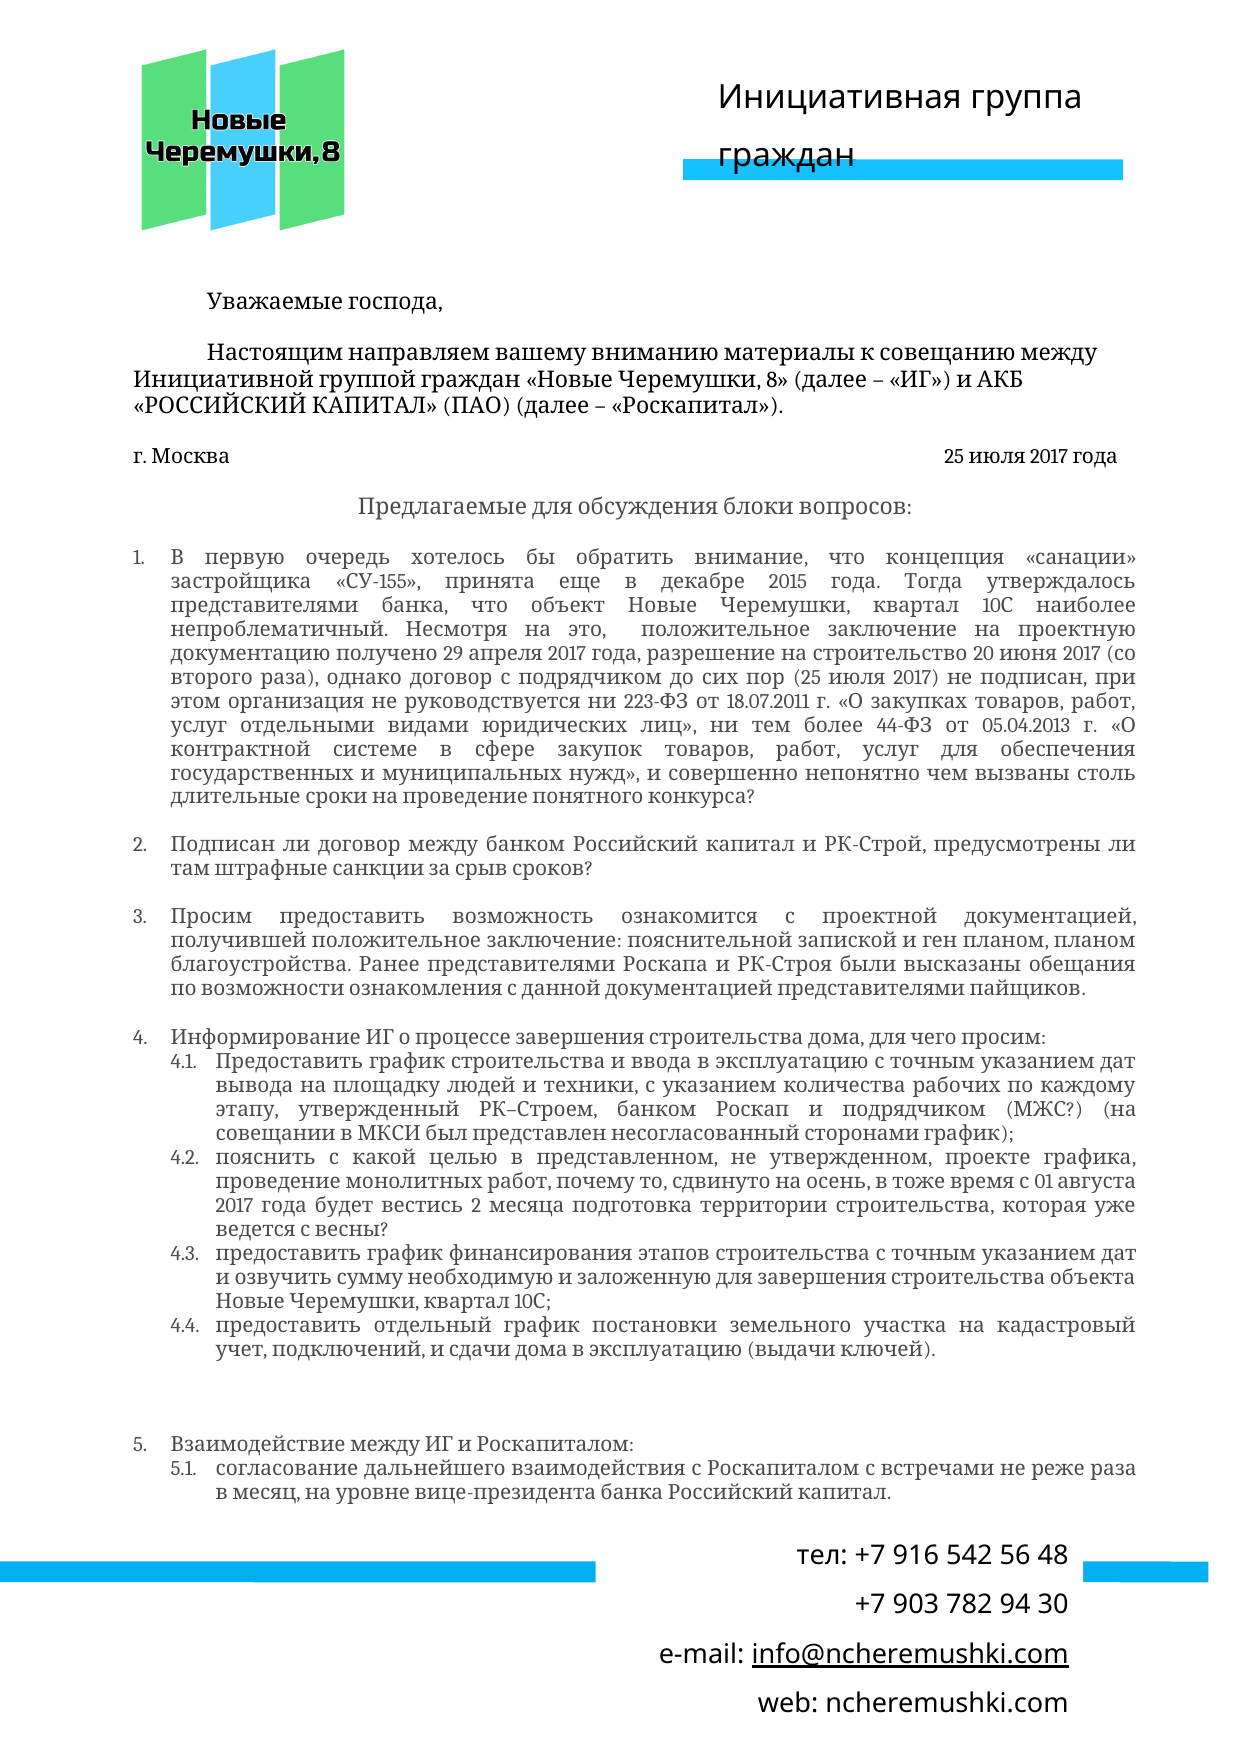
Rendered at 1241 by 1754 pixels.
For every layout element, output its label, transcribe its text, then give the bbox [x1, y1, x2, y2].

list Просим предоставить возможность ознакомится с проектной документацией, получившей положительное заключение: пояснительной запиской и ген планом, планом благоустройства. Ранее представителями Роскапа и РК-Строя были высказаны обещания по возможности ознакомления с данной документацией представителями пайщиков. [133, 905, 1137, 1001]
text Предлагаемые для обсуждения блоки вопросов: [133, 494, 1137, 521]
list пояснить с какой целью в представленном, не утвержденном, проекте графика, проведение монолитных работ, почему то, сдвинуто на осень, в тоже время с 01 августа 2017 года будет вестись 2 месяца подготовка территории строительства, которая уже ведется с весны? [170, 1146, 1137, 1241]
picture [133, 44, 352, 234]
text г. Москва 25 июля 2017 года [133, 444, 1137, 469]
list Подписан ли договор между банком Российский капитал и РК-Строй, предусмотрены ли там штрафные санкции за срыв сроков? [133, 833, 1137, 881]
text Уважаемые господа, [133, 289, 1137, 315]
list согласование дальнейшего взаимодействия с Роскапиталом с встречами не реже раза в месяц, на уровне вице-президента банка Российский капитал. [170, 1457, 1137, 1505]
list предоставить график финансирования этапов строительства с точным указанием дат и озвучить сумму необходимую и заложенную для завершения строительства объекта Новые Черемушки, квартал 10С; [170, 1241, 1137, 1313]
list Предоставить график строительства и ввода в эксплуатацию с точным указанием дат вывода на площадку людей и техники, с указанием количества рабочих по каждому этапу, утвержденный РК–Строем, банком Роскап и подрядчиком (МЖС?) (на совещании в МКСИ был представлен несогласованный сторонами график); [170, 1050, 1137, 1146]
list Информирование ИГ о процессе завершения строительства дома, для чего просим: [133, 1026, 1137, 1050]
list В первую очередь хотелось бы обратить внимание, что концепция «санации» застройщика «СУ-155», принята еще в декабре 2015 года. Тогда утверждалось представителями банка, что объект Новые Черемушки, квартал 10С наиболее непроблематичный. Несмотря на это, положительное заключение на проектную документацию получено 29 апреля 2017 года, разрешение на строительство 20 июня 2017 (со второго раза), однако договор с подрядчиком до сих пор (25 июля 2017) не подписан, при этом организация не руководствуется ни 223-ФЗ от 18.07.2011 г. «О закупках товаров, работ, услуг отдельными видами юридических лиц», ни тем более 44-ФЗ от 05.04.2013 г. «О контрактной системе в сфере закупок товаров, работ, услуг для обеспечения государственных и муниципальных нужд», и совершенно непонятно чем вызваны столь длительные сроки на проведение понятного конкурса? [133, 546, 1137, 809]
list предоставить отдельный график постановки земельного участка на кадастровый учет, подключений, и сдачи дома в эксплуатацию (выдачи ключей). [170, 1313, 1137, 1361]
list Взаимодействие между ИГ и Роскапиталом: [133, 1433, 1137, 1457]
text Настоящим направляем вашему вниманию материалы к совещанию между Инициативной группой граждан «Новые Черемушки, 8» (далее – «ИГ») и АКБ «РОССИЙСКИЙ КАПИТАЛ» (ПАО) (далее – «Роскапитал»). [133, 340, 1137, 419]
